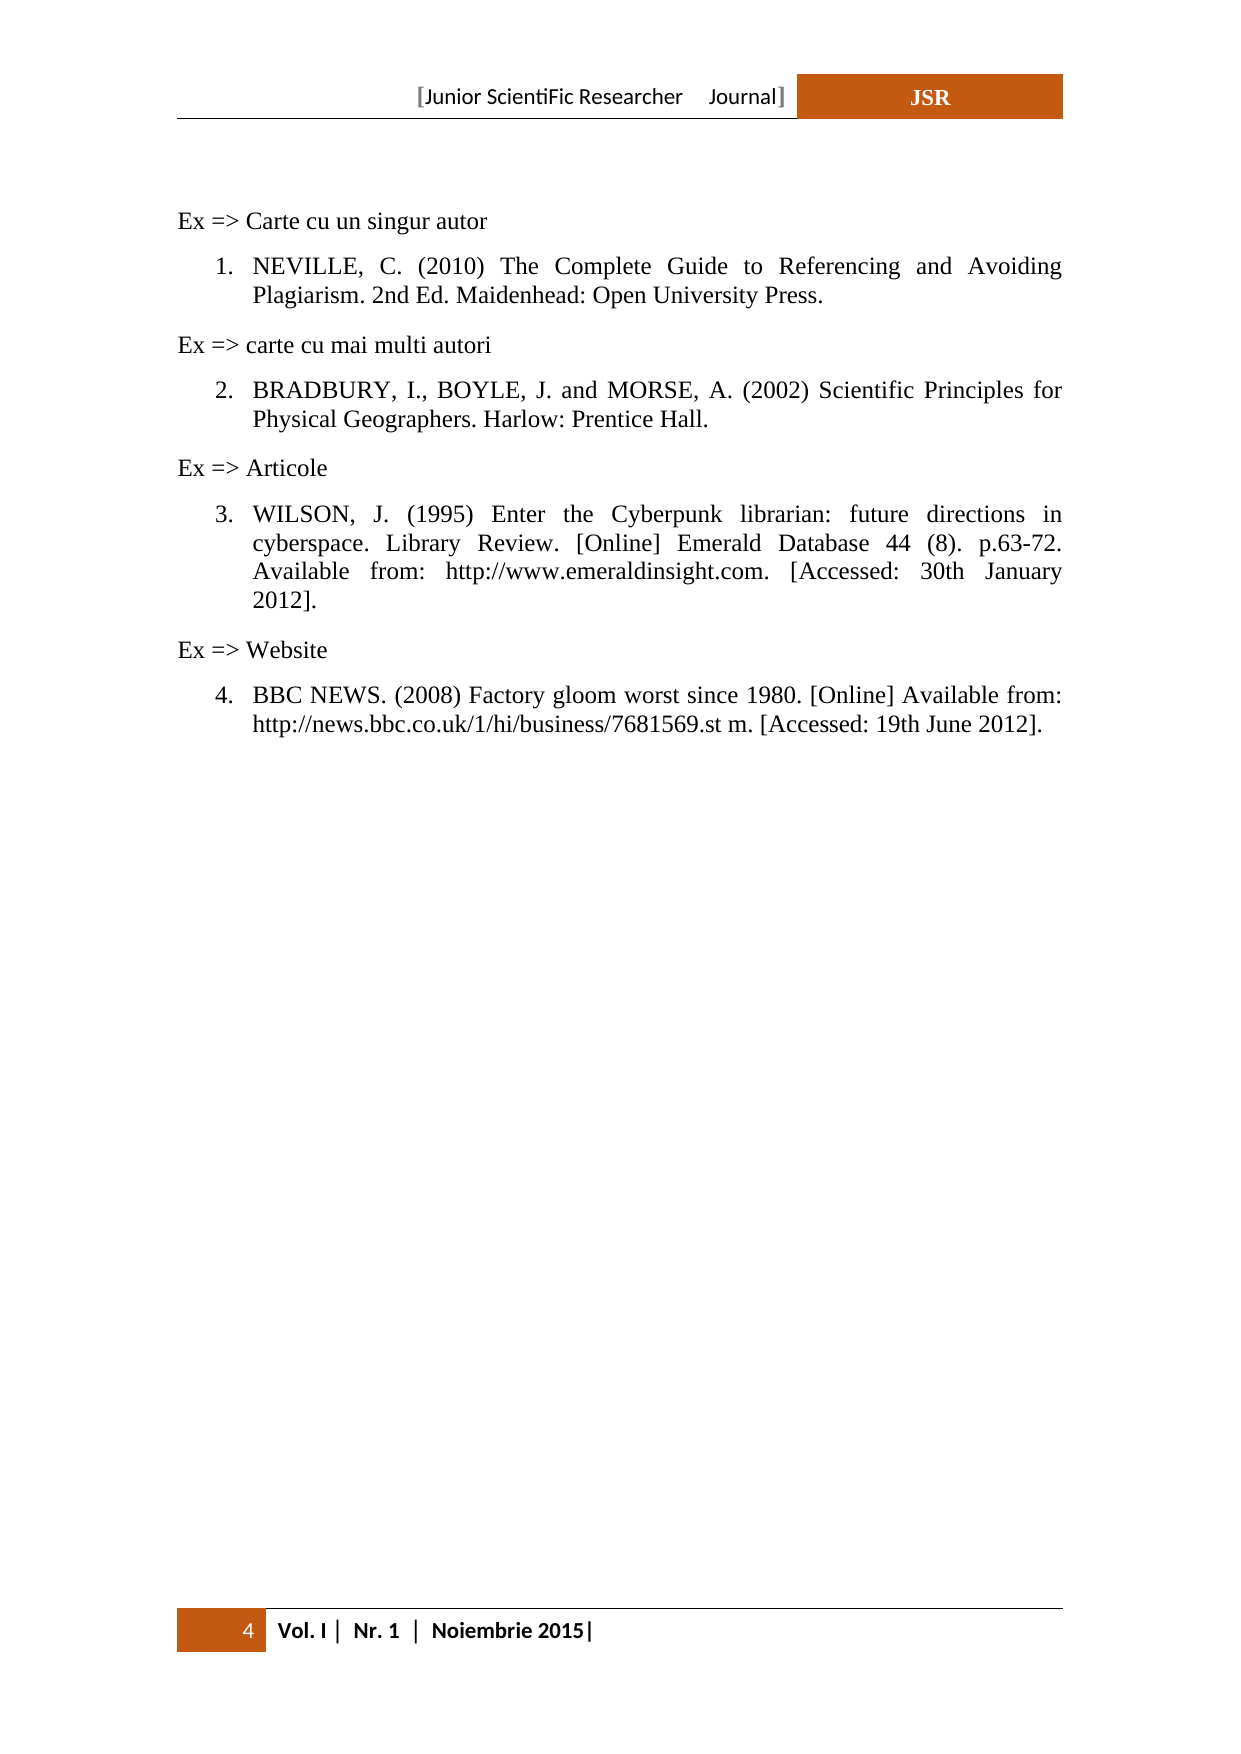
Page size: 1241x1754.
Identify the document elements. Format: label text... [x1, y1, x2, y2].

text Ex => Carte cu un singur autor [177, 206, 1063, 235]
list BRADBURY, I., BOYLE, J. and MORSE, A. (2002) Scientific Principles for Physical Geographers. Harlow: Prentice Hall. [215, 375, 1063, 433]
text Ex => carte cu mai multi autori [177, 330, 1063, 358]
text Ex => Website [177, 635, 1063, 663]
text Ex => Articole [177, 453, 1063, 482]
list NEVILLE, C. (2010) The Complete Guide to Referencing and Avoiding Plagiarism. 2nd Ed. Maidenhead: Open University Press. [215, 251, 1063, 309]
list BBC NEWS. (2008) Factory gloom worst since 1980. [Online] Available from: http://news.bbc.co.uk/1/hi/business/7681569.st m. [Accessed: 19th June 2012]. [215, 680, 1063, 738]
list WILSON, J. (1995) Enter the Cyberpunk librarian: future directions in cyberspace. Library Review. [Online] Emerald Database 44 (8). p.63-72. Available from: http://www.emeraldinsight.com. [Accessed: 30th January 2012]. [215, 499, 1063, 614]
